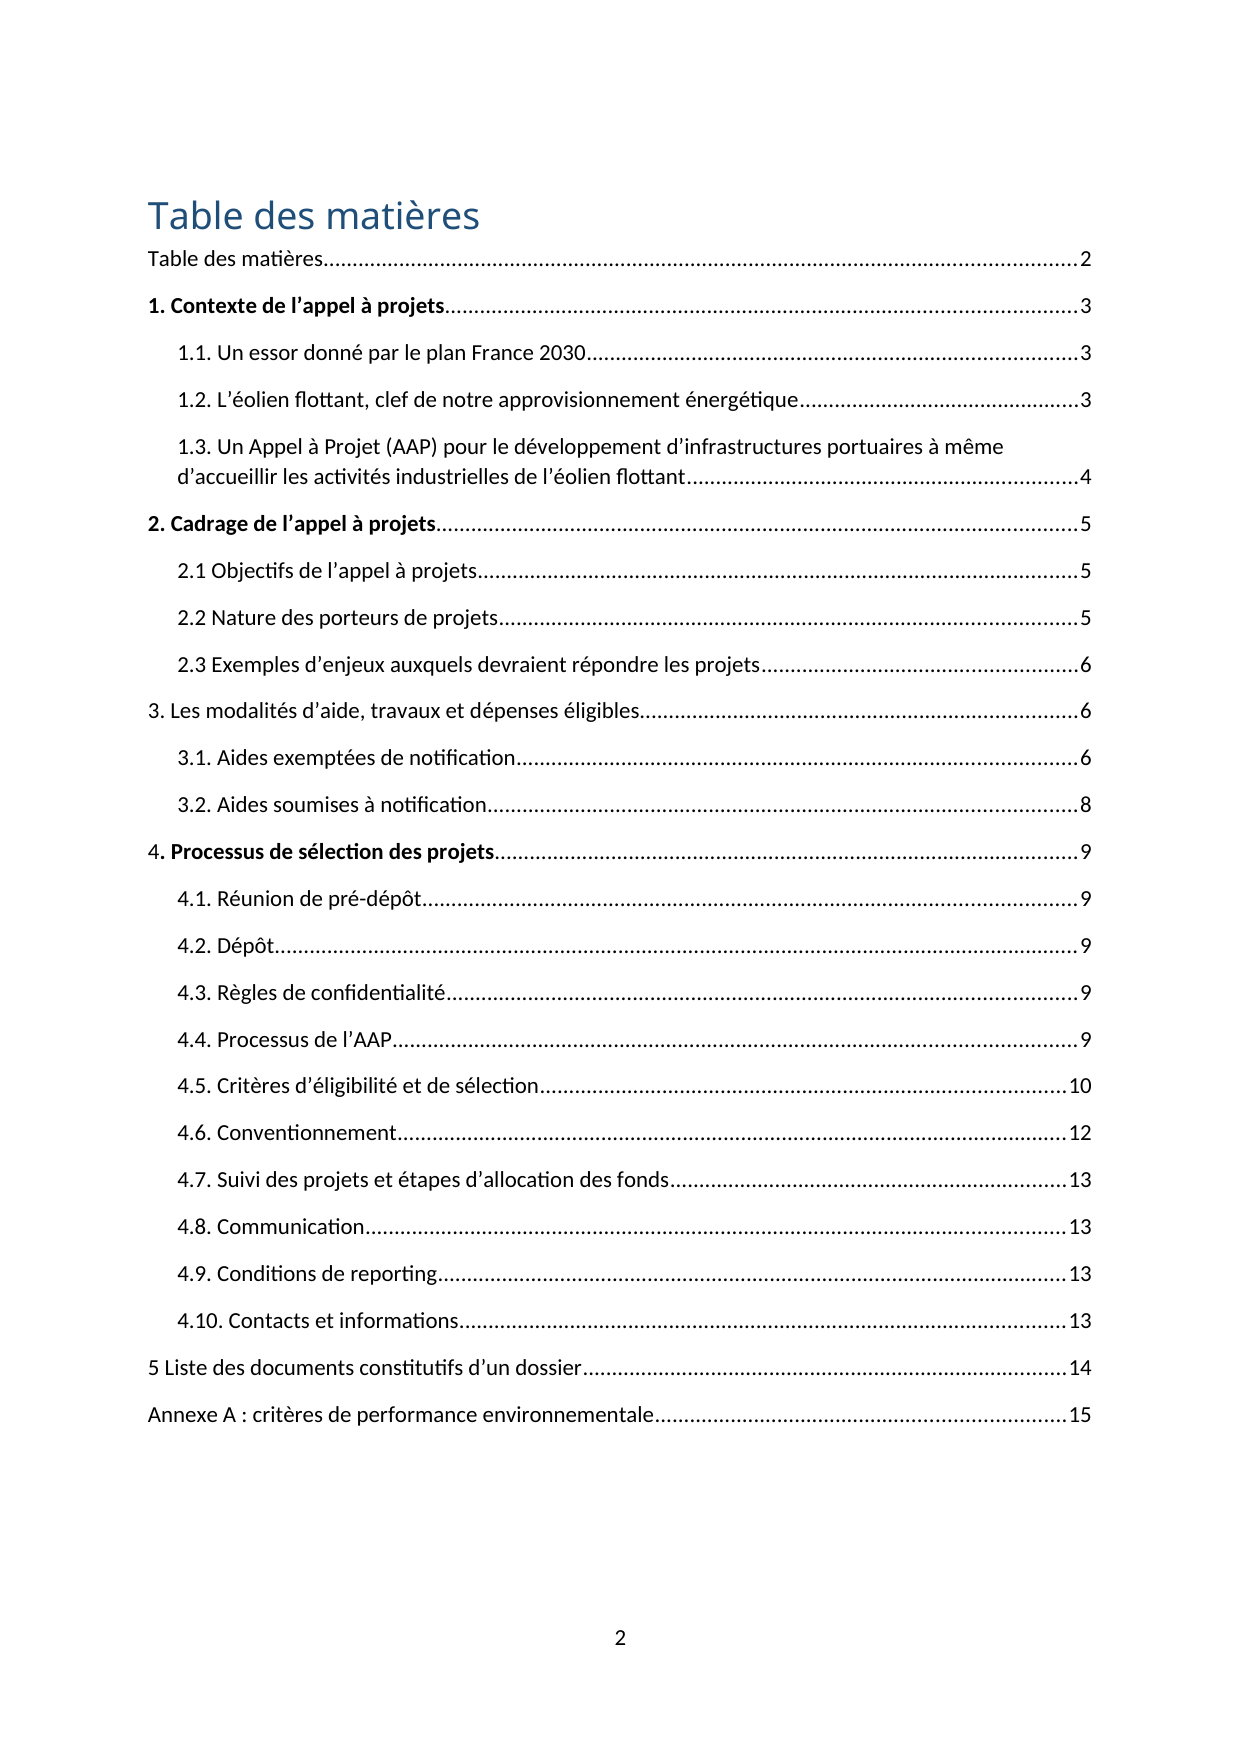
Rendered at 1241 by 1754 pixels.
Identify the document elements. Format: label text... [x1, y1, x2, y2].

subtitle Table des matières [148, 189, 1093, 240]
